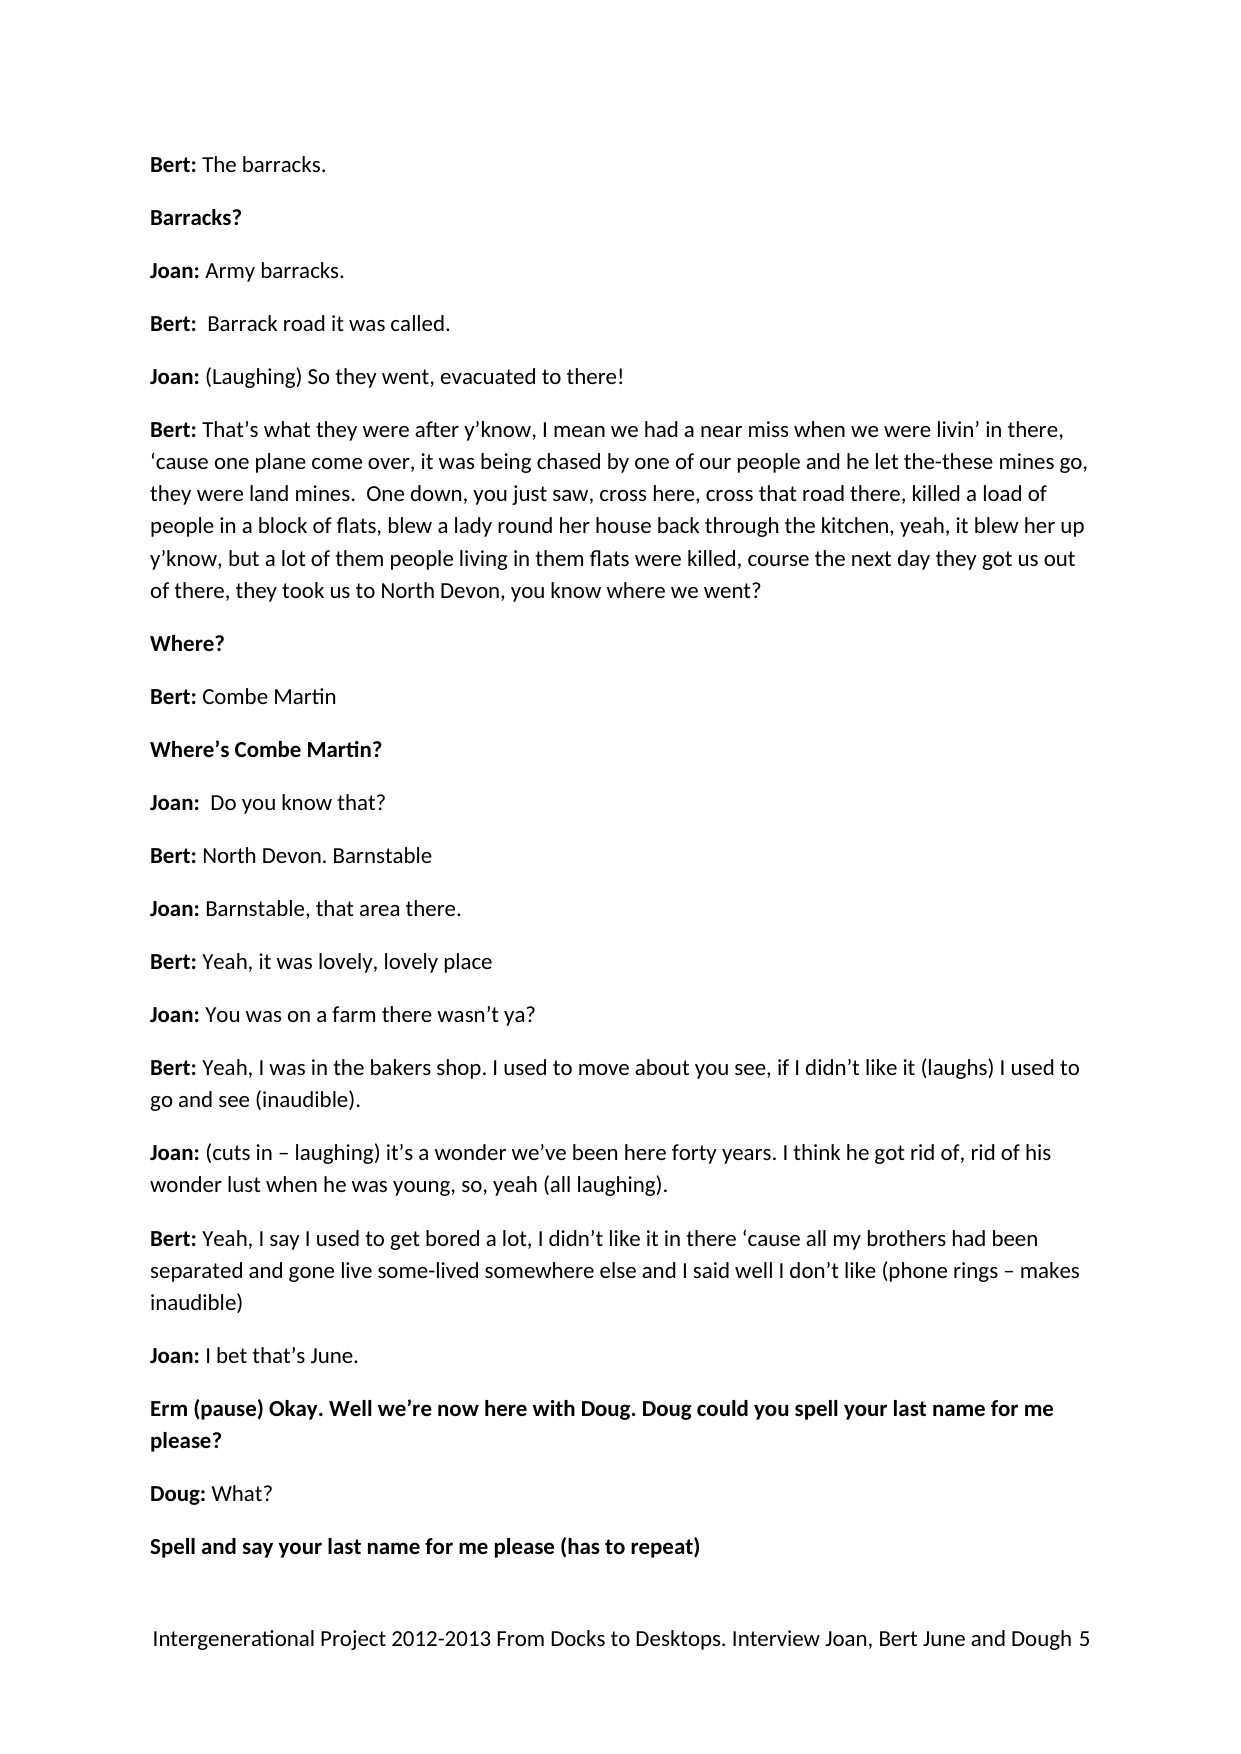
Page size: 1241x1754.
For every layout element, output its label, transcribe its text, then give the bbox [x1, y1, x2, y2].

text Joan: (Laughing) So they went, evacuated to there! [150, 362, 1090, 390]
text Erm (pause) Okay. Well we’re now here with Doug. Doug could you spell your last name for me please? [150, 1394, 1090, 1454]
text Joan: Do you know that? [150, 788, 1090, 816]
text Bert: The barracks. [150, 150, 1090, 178]
text Bert: North Devon. Barnstable [150, 841, 1090, 869]
text Doug: What? [150, 1479, 1090, 1507]
text Joan: I bet that’s June. [150, 1341, 1090, 1369]
text Joan: You was on a farm there wasn’t ya? [150, 1000, 1090, 1028]
text Bert: Barrack road it was called. [150, 309, 1090, 337]
text Where? [150, 629, 1090, 657]
text Bert: Yeah, it was lovely, lovely place [150, 947, 1090, 975]
text Barracks? [150, 203, 1090, 231]
text Where’s Combe Martin? [150, 735, 1090, 763]
text Joan: Barnstable, that area there. [150, 894, 1090, 922]
text Bert: Yeah, I was in the bakers shop. I used to move about you see, if I didn’t like it (laughs) I used to go and see (inaudible). [150, 1053, 1090, 1113]
text Bert: Yeah, I say I used to get bored a lot, I didn’t like it in there ‘cause all my brothers had been separated and gone live some-lived somewhere else and I said well I don’t like (phone rings – makes inaudible) [150, 1224, 1090, 1316]
text Joan: (cuts in – laughing) it’s a wonder we’ve been here forty years. I think he got rid of, rid of his wonder lust when he was young, so, yeah (all laughing). [150, 1138, 1090, 1199]
text Spell and say your last name for me please (has to repeat) [150, 1532, 1090, 1560]
text Bert: Combe Martin [150, 682, 1090, 710]
text Bert: That’s what they were after y’know, I mean we had a near miss when we were livin’ in there, ‘cause one plane come over, it was being chased by one of our people and he let the-these mines go, they were land mines. One down, you just saw, cross here, cross that road there, killed a load of people in a block of flats, blew a lady round her house back through the kitchen, yeah, it blew her up y’know, but a lot of them people living in them flats were killed, course the next day they got us out of there, they took us to North Devon, you know where we went? [150, 415, 1090, 604]
text Joan: Army barracks. [150, 256, 1090, 284]
